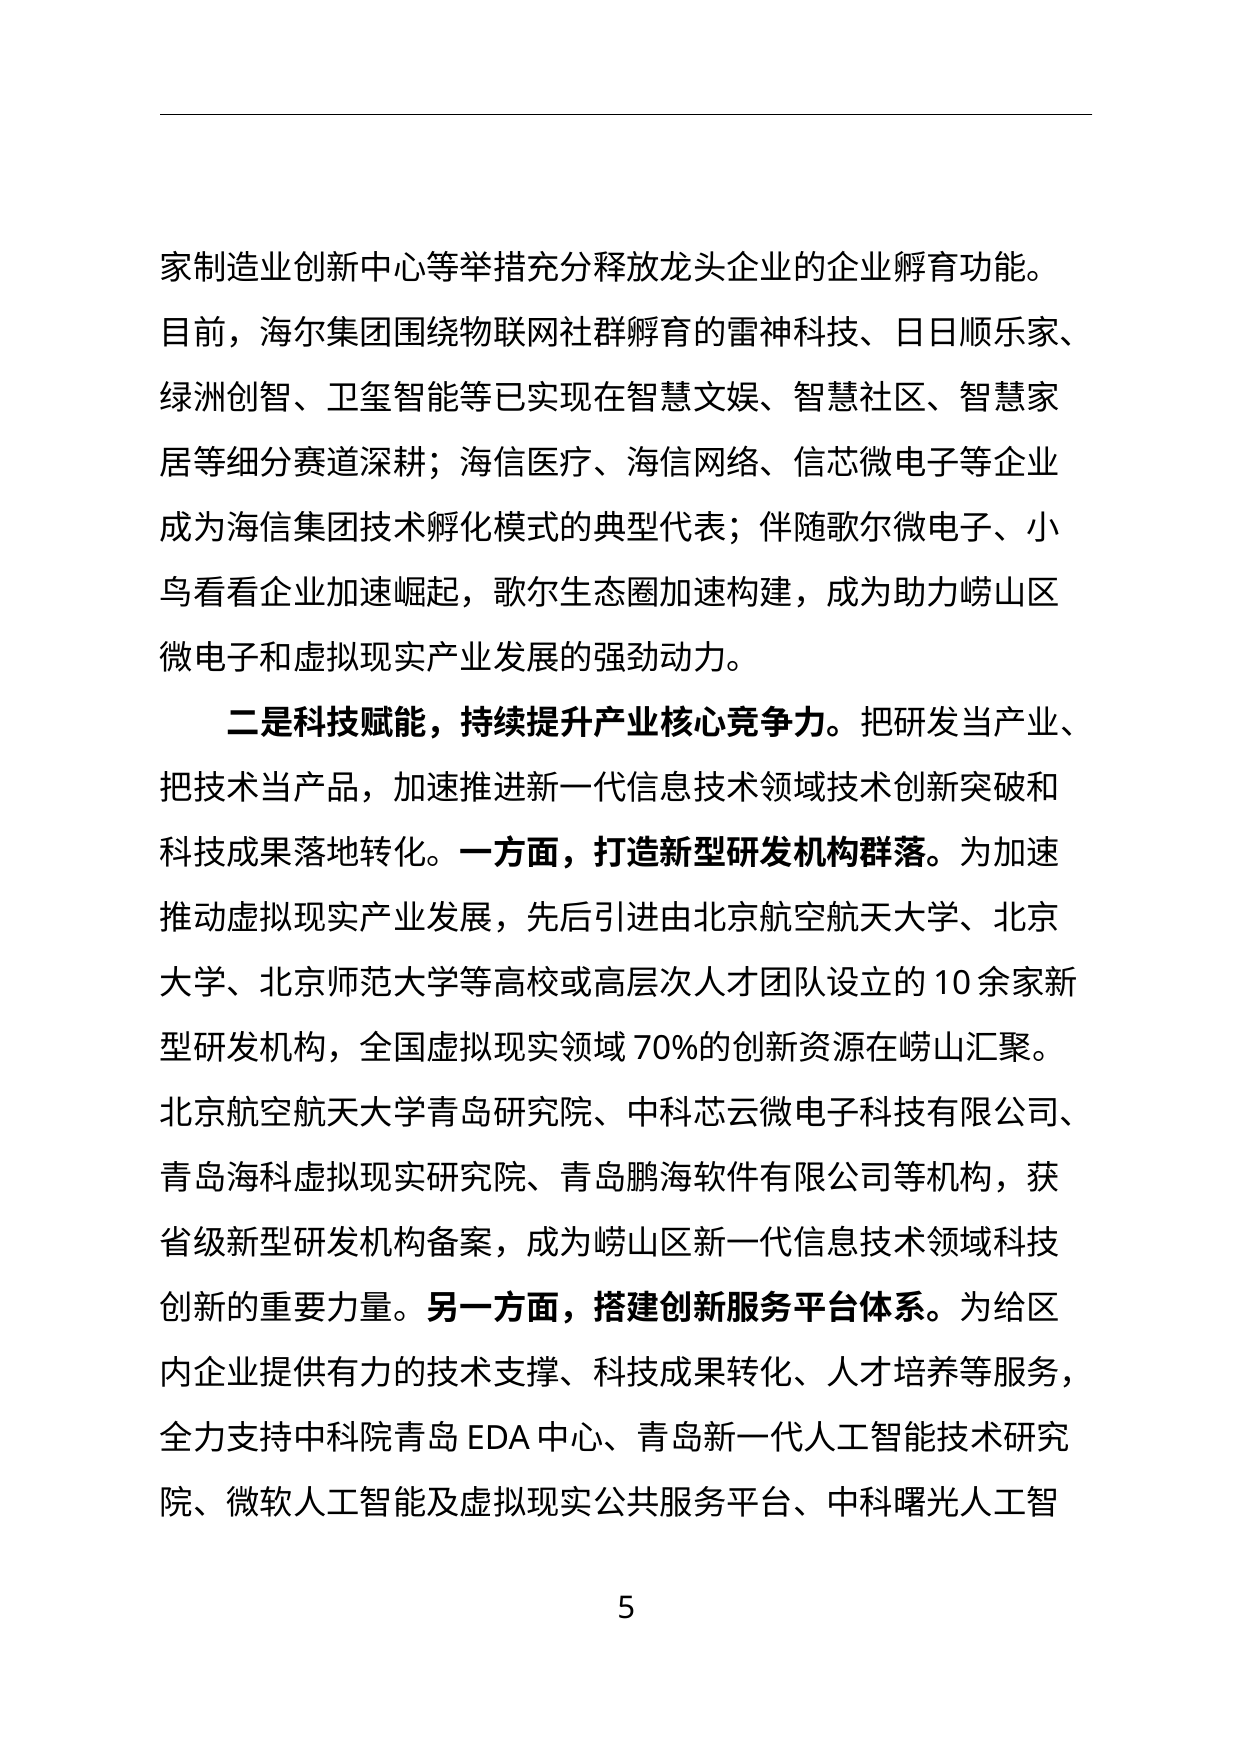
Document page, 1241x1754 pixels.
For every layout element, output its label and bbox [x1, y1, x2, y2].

text [159, 233, 1092, 688]
text [159, 688, 1092, 1533]
